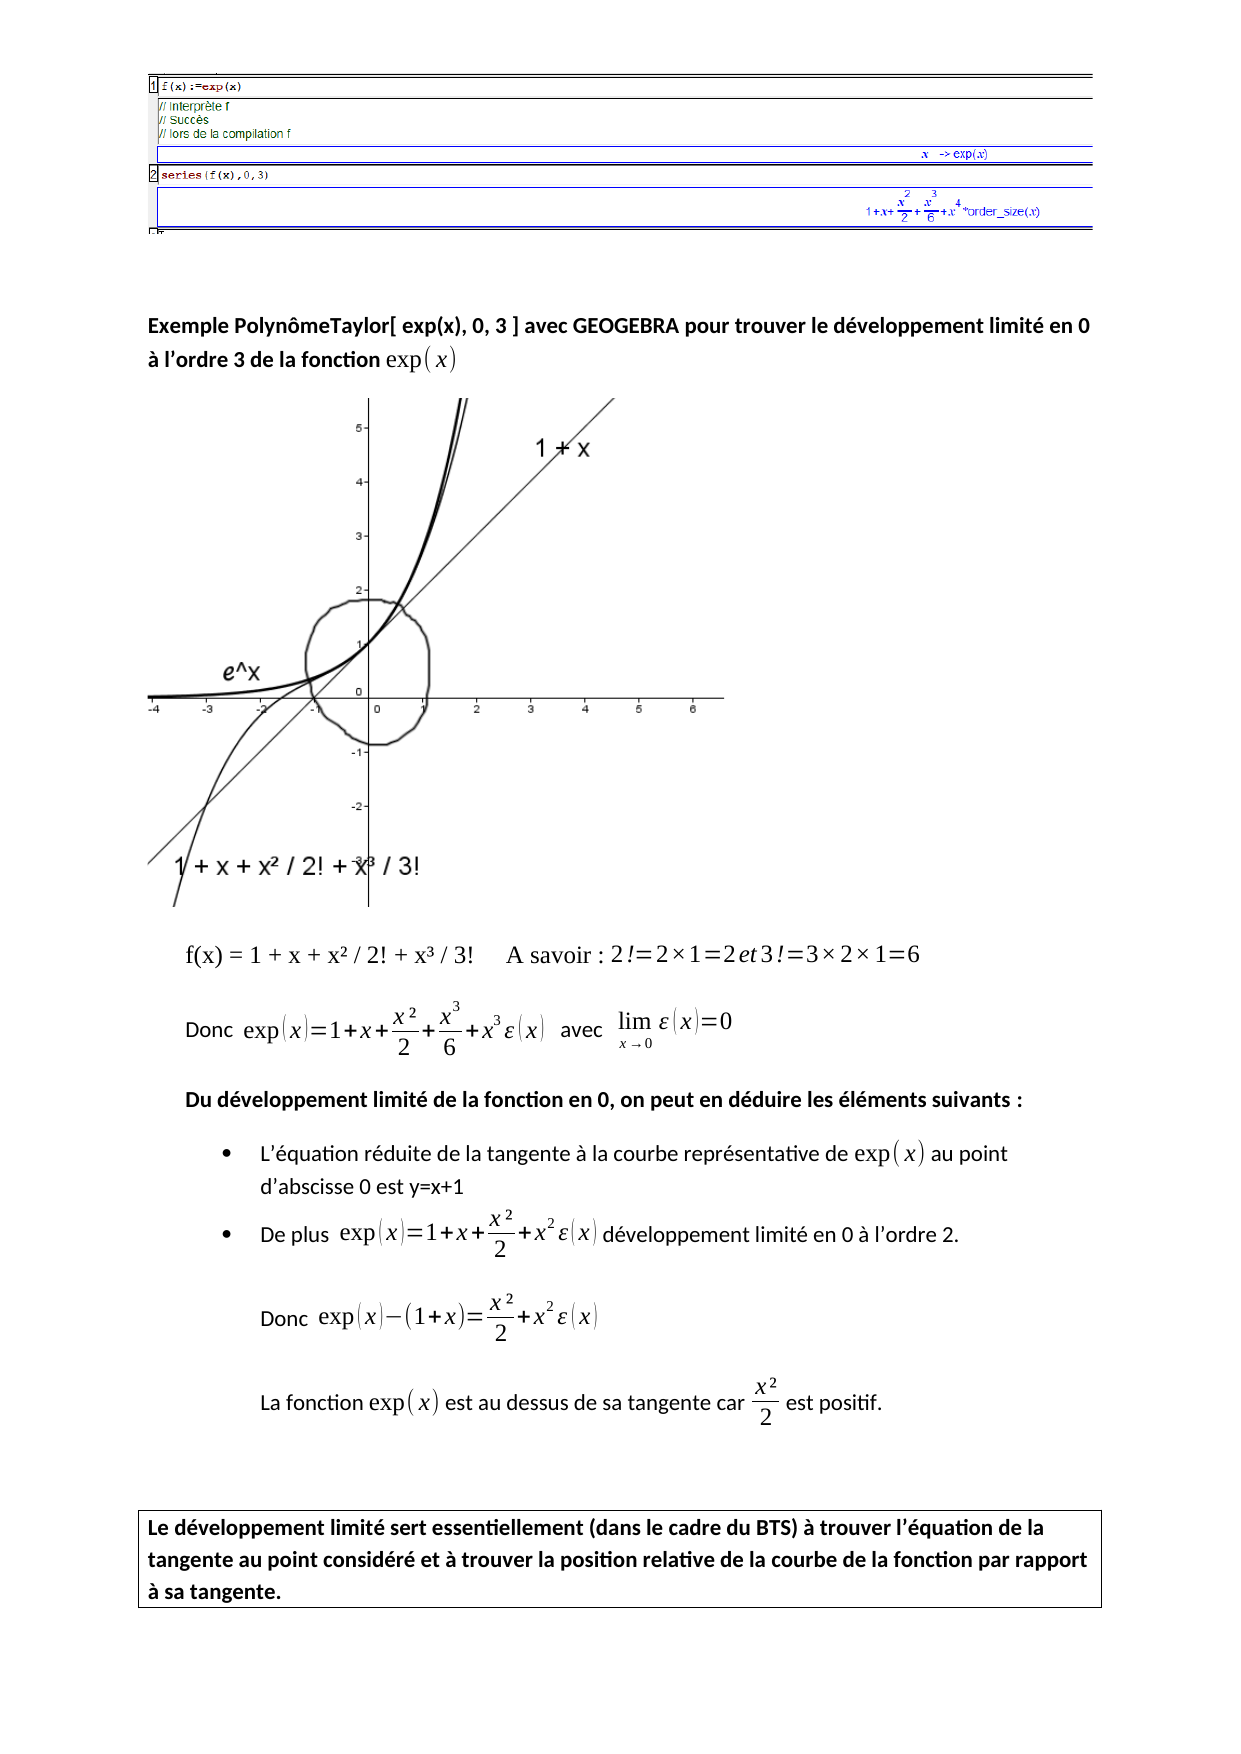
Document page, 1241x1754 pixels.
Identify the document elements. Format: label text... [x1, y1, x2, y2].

picture [147, 398, 725, 907]
text Le développement limité sert essentiellement (dans le cadre du BTS) à trouver l’équation de la tangente au point considéré et à trouver la position relative de la courbe de la fonction par rapport à sa tangente. [139, 1511, 1101, 1607]
text La fonction est au dessus de sa tangente car est positif. [224, 1372, 1093, 1431]
text Du développement limité de la fonction en 0, on peut en déduire les éléments suivants : [185, 1085, 1093, 1113]
text Donc avec [185, 998, 1093, 1060]
text Donc [224, 1288, 1093, 1347]
text f(x) = 1 + x + x² / 2! + x³ / 3! A savoir : [185, 940, 1093, 968]
list De plus développement limité en 0 à l’ordre 2. [223, 1204, 1093, 1263]
list L’équation réduite de la tangente à la courbe représentative de au point d’abscisse 0 est y=x+1 [223, 1138, 1093, 1200]
text Exemple PolynômeTaylor[ exp(x), 0, 3 ] avec GEOGEBRA pour trouver le développement limité en 0 à l’ordre 3 de la fonction [148, 312, 1093, 374]
picture [147, 73, 1093, 234]
